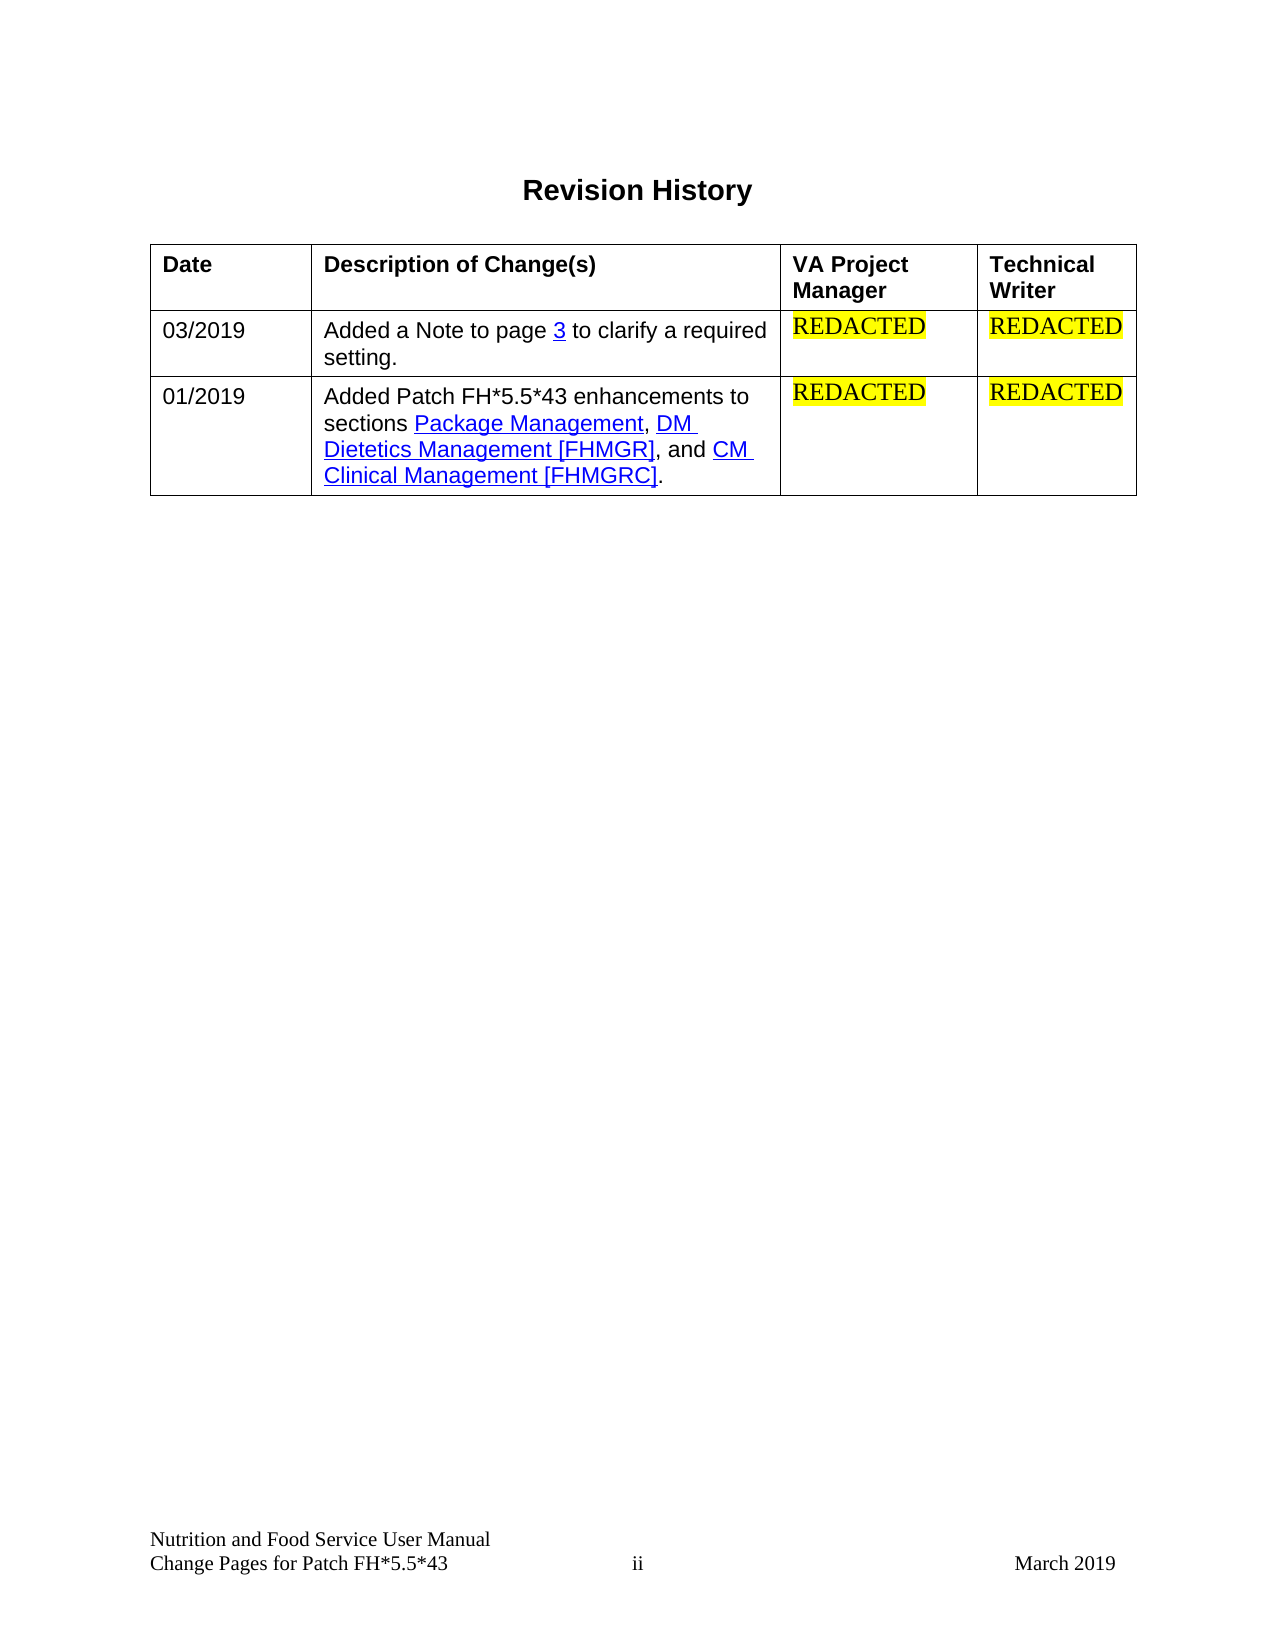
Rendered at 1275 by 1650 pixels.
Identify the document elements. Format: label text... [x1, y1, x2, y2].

table_cell 01/2019 [151, 377, 311, 495]
table_header VA Project Manager [781, 245, 977, 310]
table_cell REDACTED [781, 377, 977, 495]
table_header Description of Change(s) [312, 245, 780, 310]
table_cell 03/2019 [151, 311, 311, 376]
table_cell REDACTED [978, 377, 1136, 495]
table_cell REDACTED [978, 311, 1136, 376]
title Revision History [150, 172, 1125, 206]
table_cell Added a Note to page 3 to clarify a required setting. [312, 311, 780, 376]
table_cell Added Patch FH*5.5*43 enhancements to sections Package Management, DM Dietetics Management [FHMGR], and CM Clinical Management [FHMGRC]. [312, 377, 780, 495]
table_header Date [151, 245, 311, 310]
table_cell REDACTED [781, 311, 977, 376]
table_header Technical Writer [978, 245, 1136, 310]
